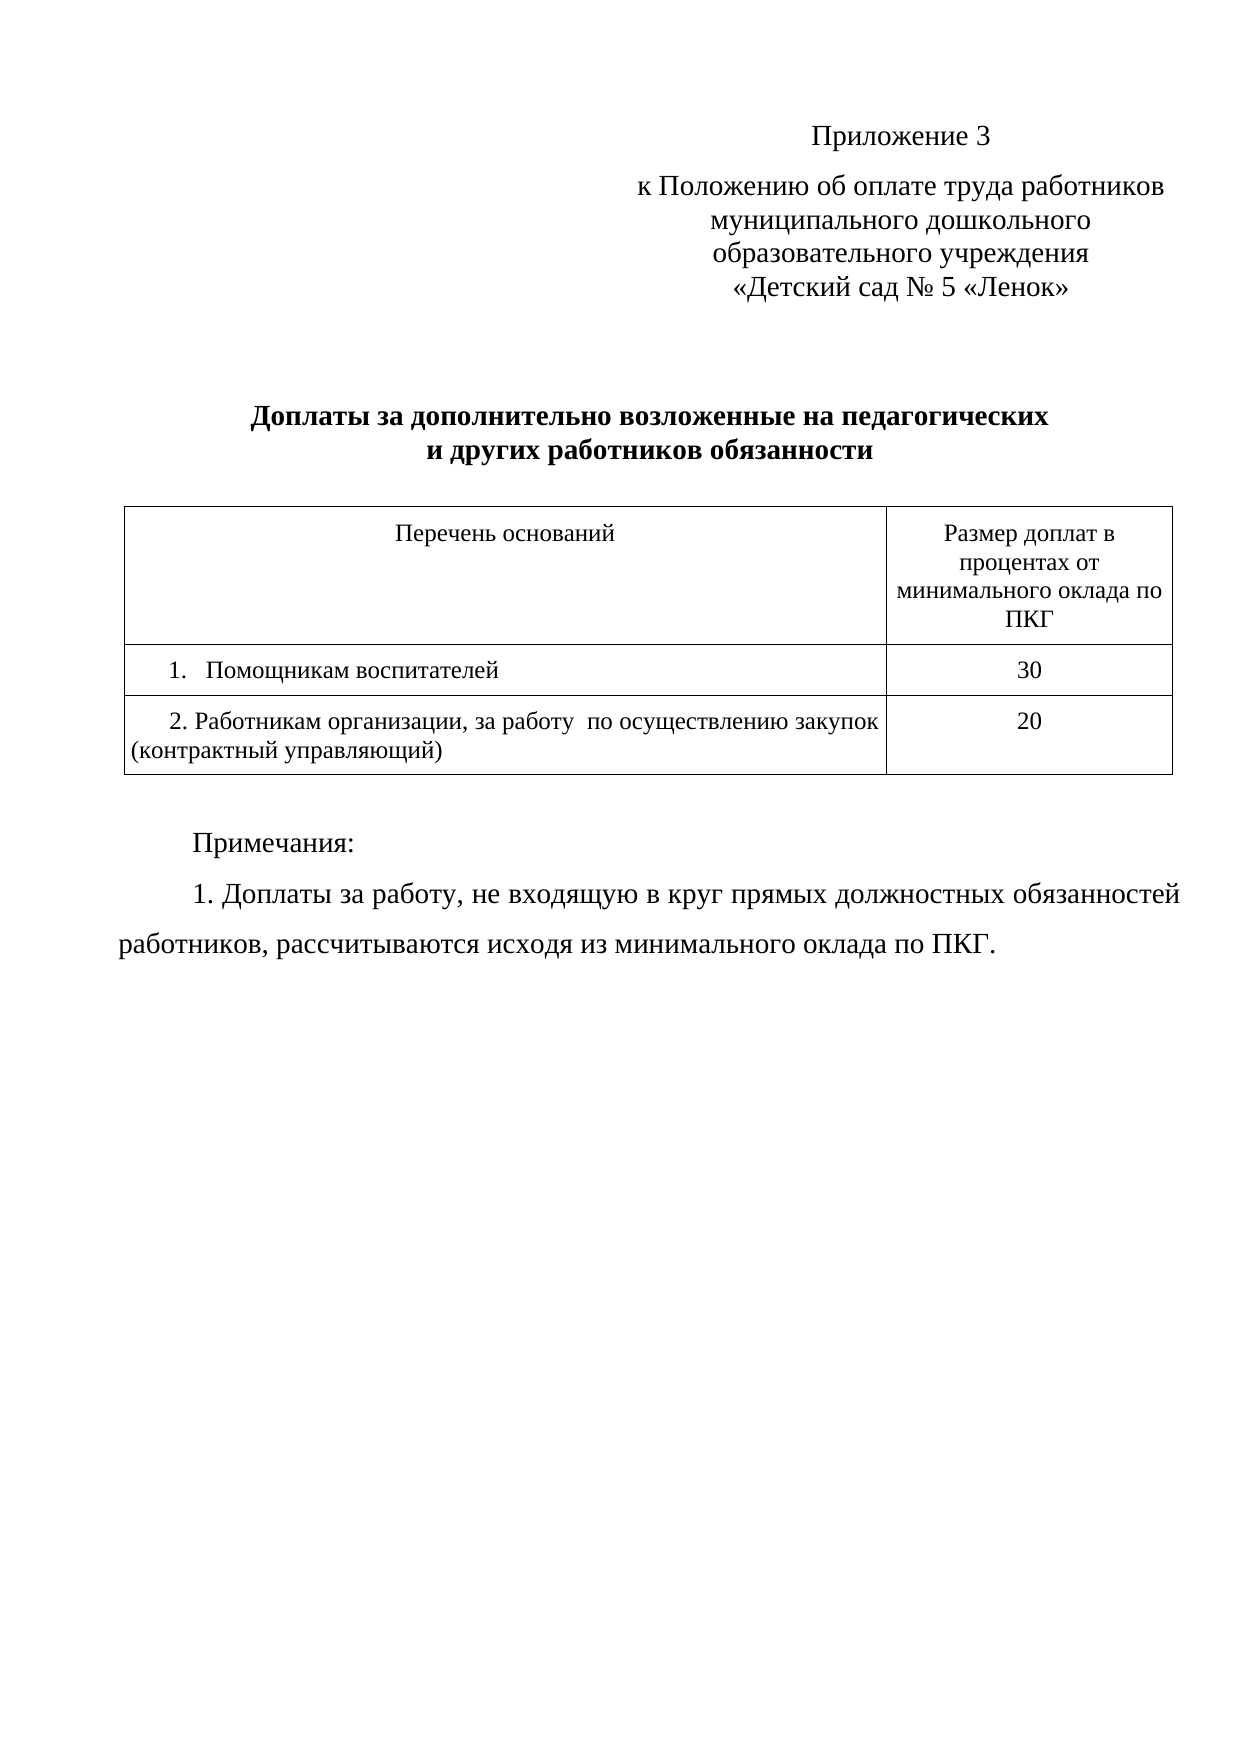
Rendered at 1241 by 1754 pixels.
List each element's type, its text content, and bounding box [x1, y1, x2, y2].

table_cell 20 [887, 696, 1172, 774]
text Доплаты за дополнительно возложенные на педагогических [118, 398, 1181, 432]
table_header Размер доплат в процентах от минимального оклада по ПКГ [887, 507, 1172, 643]
text Примечания: [118, 826, 1181, 859]
table_header Перечень оснований [125, 507, 886, 643]
table_cell Помощникам воспитателей [125, 645, 886, 694]
table_cell 2. Работникам организации, за работу по осуществлению закупок (контрактный управляющий) [125, 696, 886, 774]
text «Детский сад № 5 «Ленок» [620, 269, 1181, 303]
text 1. Доплаты за работу, не входящую в круг прямых должностных обязанностей работников, рассчитываются исходя из минимального оклада по ПКГ. [118, 876, 1181, 960]
table_cell 30 [887, 645, 1172, 694]
text Приложение 3 [620, 118, 1181, 152]
text к Положению об оплате труда работников муниципального дошкольного образовательного учреждения [620, 168, 1181, 269]
text и других работников обязанности [118, 432, 1181, 466]
